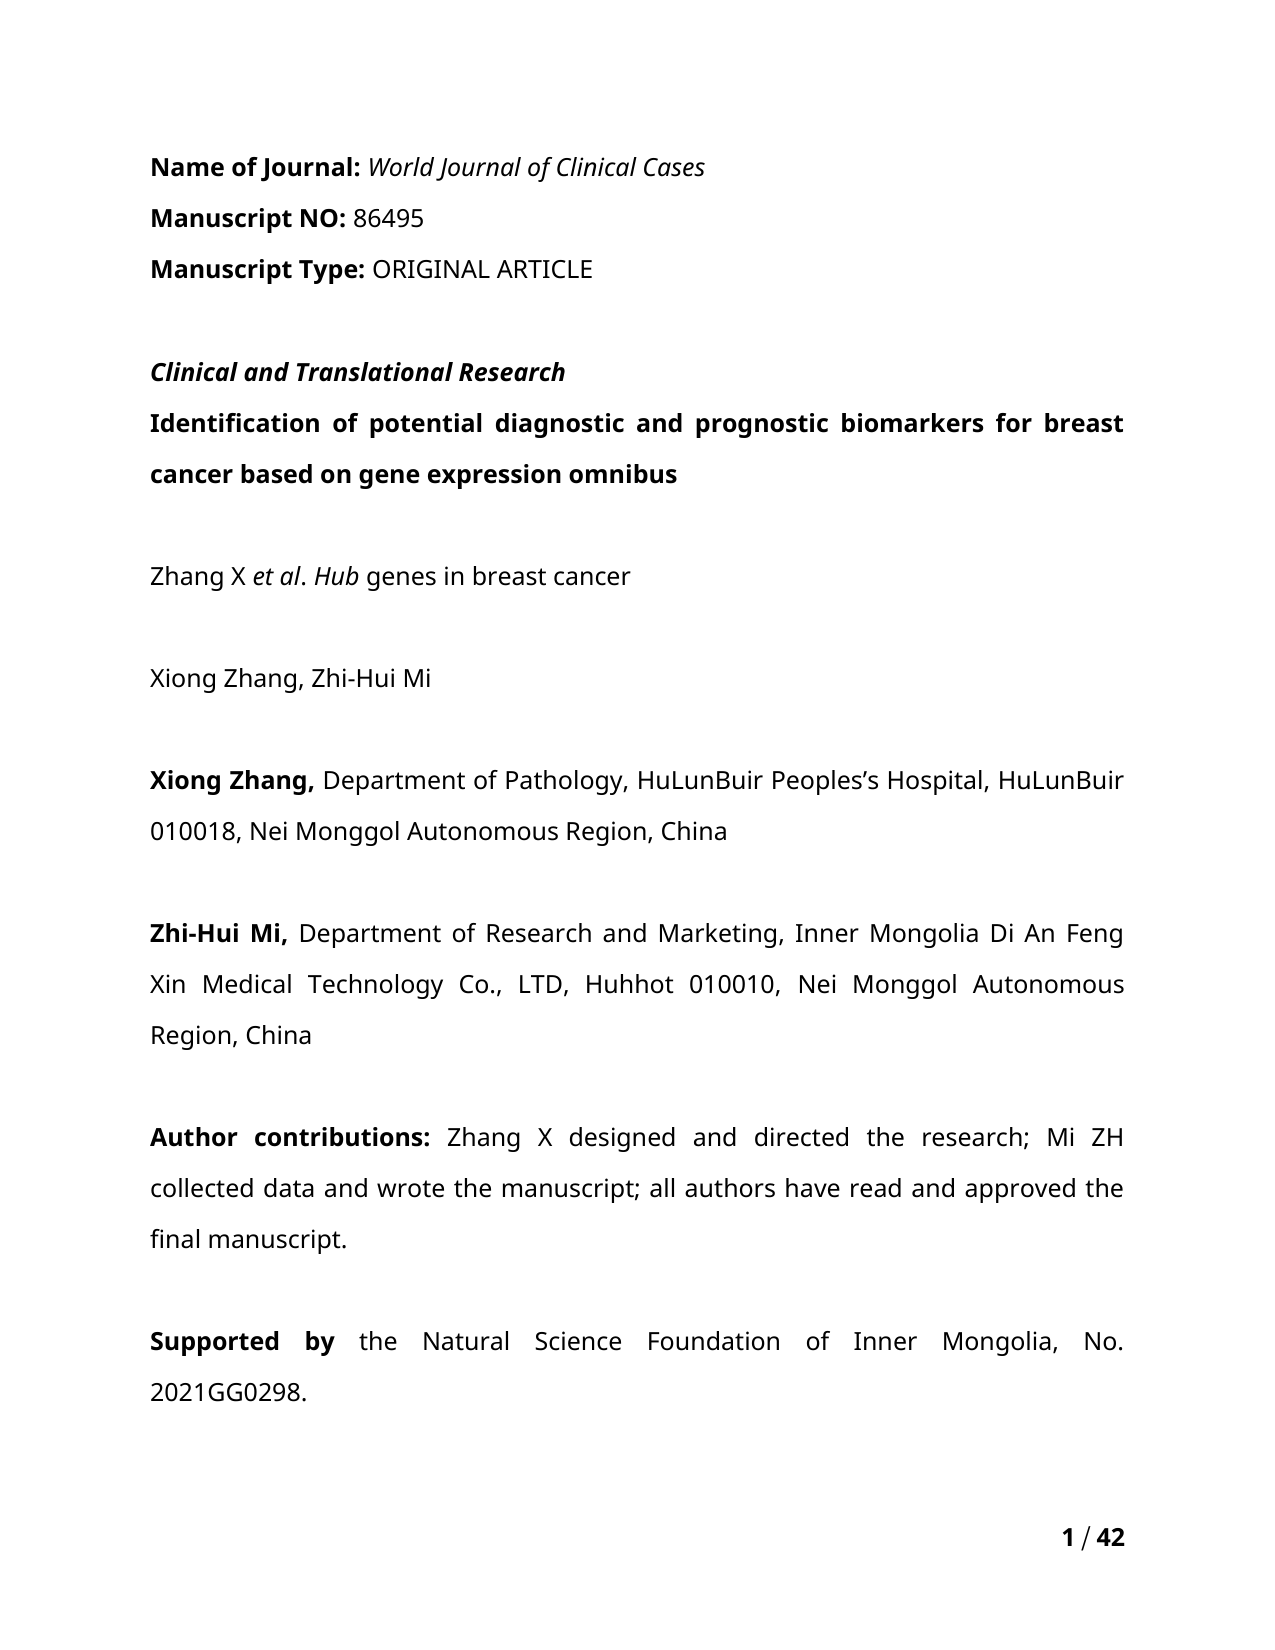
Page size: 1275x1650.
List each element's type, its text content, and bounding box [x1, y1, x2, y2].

text Xiong Zhang, Department of Pathology, HuLunBuir Peoples’s Hospital, HuLunBuir 010018, Nei Monggol Autonomous Region, China [150, 762, 1125, 848]
text Clinical and Translational Research [150, 354, 1125, 388]
text Zhang X et al. Hub genes in breast cancer [150, 558, 1125, 592]
text Identification of potential diagnostic and prognostic biomarkers for breast cancer based on gene expression omnibus [150, 405, 1125, 490]
text Xiong Zhang, Zhi-Hui Mi [150, 660, 1125, 694]
text Manuscript Type: ORIGINAL ARTICLE [150, 252, 1125, 286]
text Name of Journal: World Journal of Clinical Cases [150, 150, 1125, 184]
text Zhi-Hui Mi, Department of Research and Marketing, Inner Mongolia Di An Feng Xin Medical Technology Co., LTD, Huhhot 010010, Nei Monggol Autonomous Region, China [150, 916, 1125, 1052]
text Supported by the Natural Science Foundation of Inner Mongolia, No. 2021GG0298. [150, 1324, 1125, 1409]
text Author contributions: Zhang X designed and directed the research; Mi ZH collected data and wrote the manuscript; all authors have read and approved the final manuscript. [150, 1120, 1125, 1256]
text Manuscript NO: 86495 [150, 201, 1125, 235]
